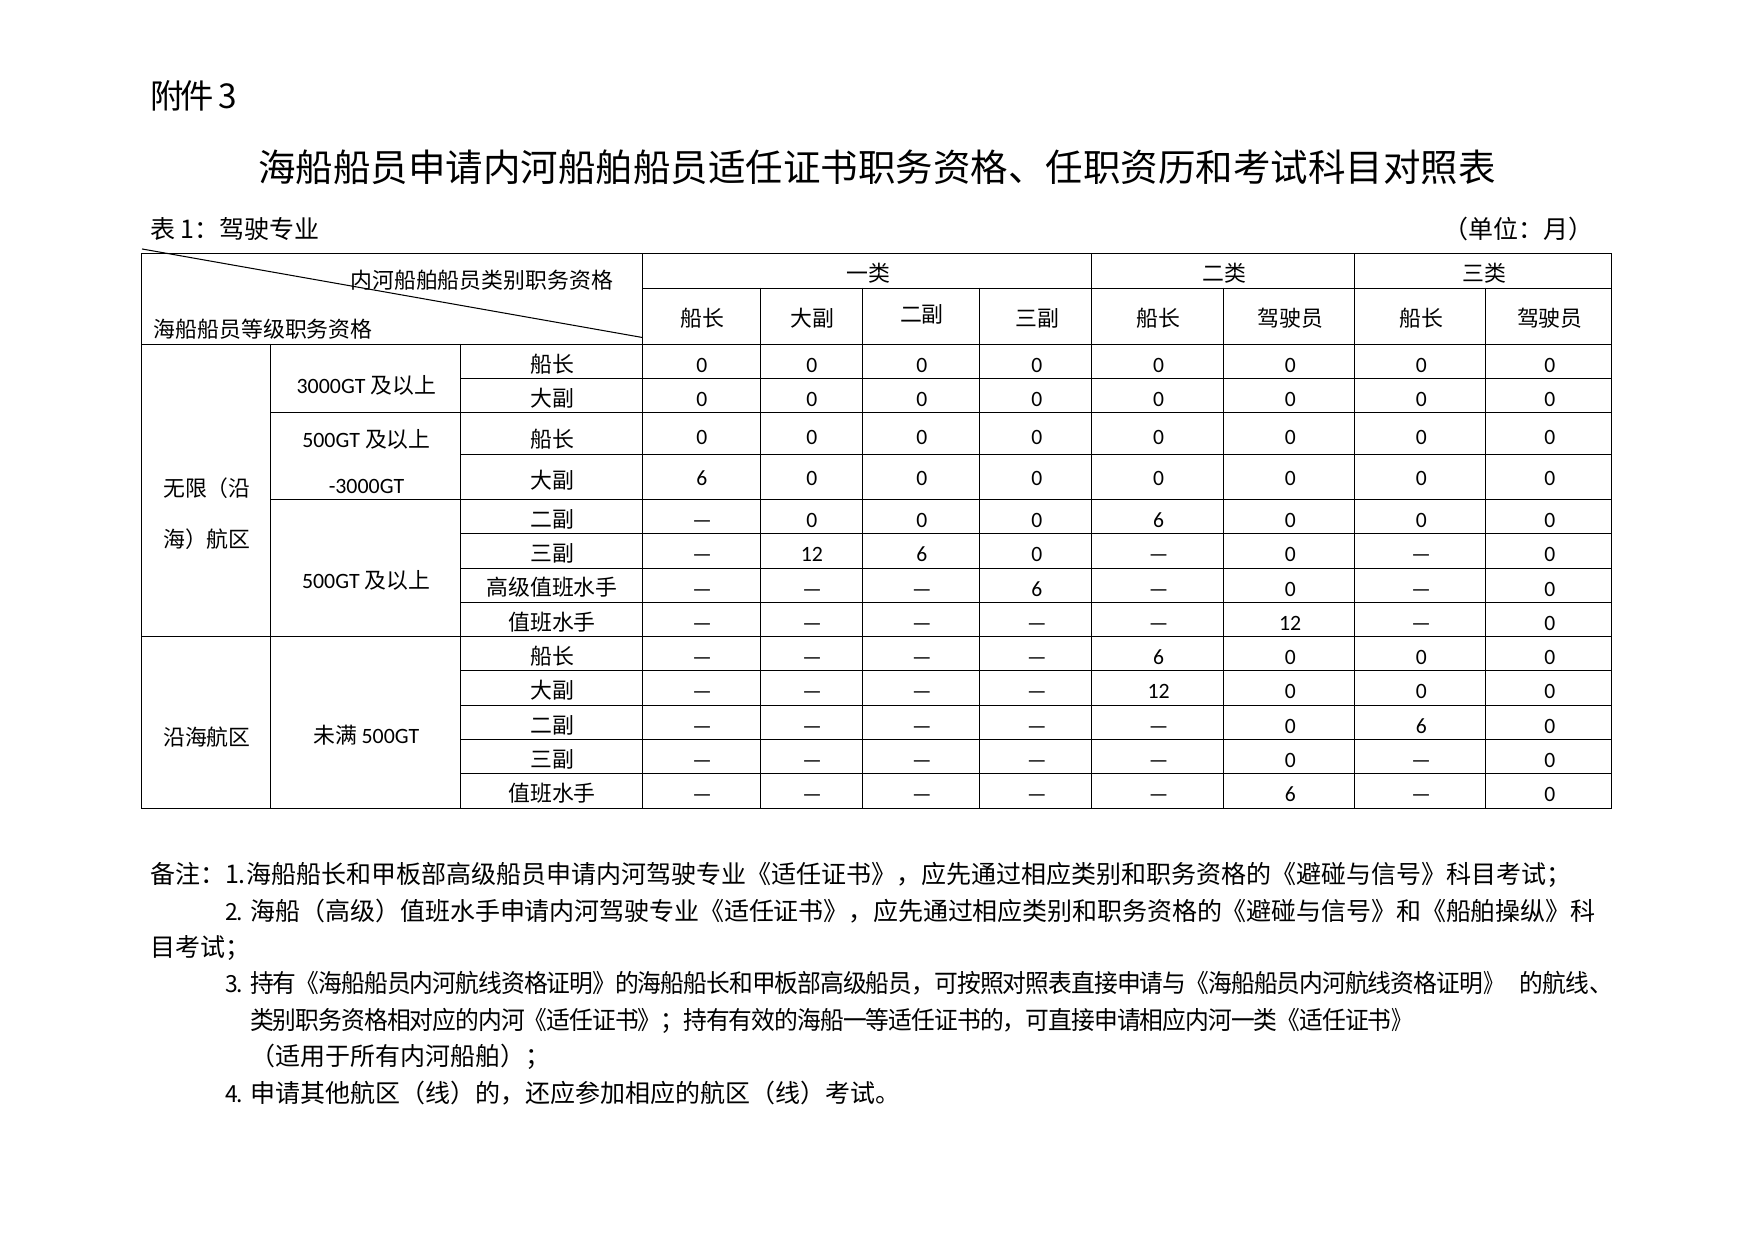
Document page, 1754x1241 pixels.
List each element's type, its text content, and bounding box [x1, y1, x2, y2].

table_cell 沿海航区 [142, 637, 270, 807]
table_cell 船长 [643, 289, 760, 344]
table_cell 3000GT 及以上 [271, 345, 460, 412]
table_cell 0 [643, 413, 760, 453]
table_cell 0 [1092, 379, 1223, 412]
table_cell — [1092, 569, 1223, 602]
table_cell — [1092, 534, 1223, 567]
table_cell 船长 [1092, 289, 1223, 344]
table_cell 0 [1355, 345, 1485, 378]
table_cell 0 [980, 500, 1091, 533]
table_cell 大副 [761, 289, 862, 344]
table_cell 大副 [461, 671, 642, 704]
table_cell 6 [863, 534, 979, 567]
table_cell 二副 [461, 500, 642, 533]
table_cell 0 [863, 379, 979, 412]
table_cell 0 [980, 534, 1091, 567]
table_cell 0 [1355, 379, 1485, 412]
text 备注：1.海船船长和甲板部高级船员申请内河驾驶专业《适任证书》，应先通过相应类别和职务资格的《避碰与信号》科目考试； [150, 854, 1681, 891]
table_cell 0 [1092, 413, 1223, 453]
table_cell — [1092, 774, 1223, 807]
table_cell 0 [863, 413, 979, 453]
table_cell — [1092, 740, 1223, 773]
table_cell 0 [1355, 413, 1485, 453]
table_cell 船长 [461, 413, 642, 453]
table_cell — [863, 603, 979, 636]
table_cell 0 [1092, 455, 1223, 499]
table_cell — [1355, 603, 1485, 636]
table_cell — [980, 706, 1091, 739]
table_cell 驾驶员 [1224, 289, 1354, 344]
table_cell 0 [863, 345, 979, 378]
table_cell — [1355, 569, 1485, 602]
table_cell 0 [1486, 774, 1611, 807]
table_cell 0 [761, 500, 862, 533]
table_cell 0 [761, 379, 862, 412]
table_cell — [980, 637, 1091, 670]
table_cell 0 [980, 413, 1091, 453]
table_cell — [980, 740, 1091, 773]
table_cell — [980, 774, 1091, 807]
table_cell 0 [1224, 345, 1354, 378]
subtitle 海船船员申请内河船舶船员适任证书职务资格、任职资历和考试科目对照表 [258, 138, 1681, 192]
table_cell — [863, 706, 979, 739]
table_cell — [761, 706, 862, 739]
table_cell 0 [1355, 671, 1485, 704]
table_cell 大副 [461, 379, 642, 412]
table_cell — [761, 603, 862, 636]
list 持有《海船船员内河航线资格证明》的海船船长和甲板部高级船员，可按照对照表直接申请与《海船船员内河航线资格证明》 的航线、类别职务资格相对应的内河《适任证书》；持有有效的海船一等适任证书的，可直接申请相应内河一类《适任证书》 [225, 964, 1604, 1036]
table_cell 大副 [461, 455, 642, 499]
list 申请其他航区（线）的，还应参加相应的航区（线）考试。 [225, 1073, 1681, 1109]
table_cell — [643, 706, 760, 739]
list 海船（高级）值班水手申请内河驾驶专业《适任证书》，应先通过相应类别和职务资格的《避碰与信号》和《船舶操纵》科目考试； [150, 891, 1600, 963]
table_cell 0 [1486, 455, 1611, 499]
table_cell 0 [1224, 740, 1354, 773]
table_header 内河船舶船员类别职务资格 海船船员等级职务资格 [142, 254, 642, 344]
table_cell 0 [980, 345, 1091, 378]
table_cell — [643, 671, 760, 704]
table_cell 0 [863, 455, 979, 499]
table_cell 高级值班水手 [461, 569, 642, 602]
table_cell 12 [761, 534, 862, 567]
table_cell 12 [1092, 671, 1223, 704]
table_cell 0 [1486, 740, 1611, 773]
table_cell 6 [1092, 637, 1223, 670]
table_cell 0 [1224, 569, 1354, 602]
table_cell — [863, 569, 979, 602]
table_cell 二副 [461, 706, 642, 739]
table_cell 驾驶员 [1486, 289, 1611, 344]
table_cell 0 [1224, 455, 1354, 499]
table_cell 0 [1486, 706, 1611, 739]
table_cell 0 [1092, 345, 1223, 378]
table_cell — [761, 569, 862, 602]
table_cell — [761, 740, 862, 773]
table_cell — [643, 774, 760, 807]
table_cell 船长 [461, 345, 642, 378]
table_cell 船长 [1355, 289, 1485, 344]
table_cell — [761, 637, 862, 670]
table_cell — [1355, 534, 1485, 567]
table_cell — [863, 637, 979, 670]
table_cell 船长 [461, 637, 642, 670]
table_cell 0 [1486, 637, 1611, 670]
table_cell 未满 500GT [271, 637, 460, 807]
table_cell 0 [1224, 637, 1354, 670]
table_cell 6 [1355, 706, 1485, 739]
table_cell 0 [643, 379, 760, 412]
table_cell 0 [643, 345, 760, 378]
table_cell 三副 [461, 740, 642, 773]
table_cell — [643, 740, 760, 773]
table_cell — [1355, 740, 1485, 773]
table_cell 0 [1355, 455, 1485, 499]
table_cell 0 [1224, 534, 1354, 567]
table_cell 6 [1092, 500, 1223, 533]
table_cell 值班水手 [461, 603, 642, 636]
table_cell 0 [980, 379, 1091, 412]
table_cell 0 [761, 413, 862, 453]
text （适用于所有内河船舶）； [250, 1036, 1681, 1073]
table_cell 0 [1486, 379, 1611, 412]
table_cell 二副 [863, 289, 979, 344]
table_cell 0 [1224, 379, 1354, 412]
table_cell — [761, 671, 862, 704]
table_cell 无限（沿海）航区 [142, 345, 270, 636]
table_cell 0 [1486, 671, 1611, 704]
table_cell 0 [1486, 413, 1611, 453]
table_cell 三副 [461, 534, 642, 567]
table_cell 0 [1355, 500, 1485, 533]
table_cell 0 [1224, 706, 1354, 739]
table_cell — [863, 740, 979, 773]
table_cell — [761, 774, 862, 807]
table_cell 6 [980, 569, 1091, 602]
table_cell 0 [1486, 603, 1611, 636]
table_cell 0 [761, 455, 862, 499]
table_cell — [863, 671, 979, 704]
table_cell 0 [1224, 500, 1354, 533]
table_cell 0 [980, 455, 1091, 499]
table_cell 500GT 及以上 -3000GT [271, 413, 460, 499]
table_cell — [643, 603, 760, 636]
table_cell 6 [643, 455, 760, 499]
table_cell — [980, 671, 1091, 704]
table_cell — [643, 534, 760, 567]
table_cell 0 [1486, 534, 1611, 567]
table_cell 6 [1224, 774, 1354, 807]
table_cell — [980, 603, 1091, 636]
table_cell — [1092, 603, 1223, 636]
table_cell — [643, 500, 760, 533]
table_cell 0 [1486, 569, 1611, 602]
table_cell 0 [1486, 345, 1611, 378]
table_cell 0 [1486, 500, 1611, 533]
table_header 二类 [1092, 254, 1354, 287]
text 附件 3 [150, 70, 242, 118]
table_cell 0 [1355, 637, 1485, 670]
table_cell 值班水手 [461, 774, 642, 807]
table_cell — [643, 637, 760, 670]
text 表 1：驾驶专业 （单位：月） [150, 209, 1681, 246]
table_cell 0 [1224, 413, 1354, 453]
table_header 三类 [1355, 254, 1611, 287]
table_cell — [1355, 774, 1485, 807]
table_cell 三副 [980, 289, 1091, 344]
table_cell — [863, 774, 979, 807]
table_header 一类 [643, 254, 1091, 287]
table_cell 0 [761, 345, 862, 378]
table_cell 0 [863, 500, 979, 533]
table_cell 12 [1224, 603, 1354, 636]
table_cell — [1092, 706, 1223, 739]
table_cell 500GT 及以上 [271, 500, 460, 636]
table_cell — [643, 569, 760, 602]
table_cell 0 [1224, 671, 1354, 704]
